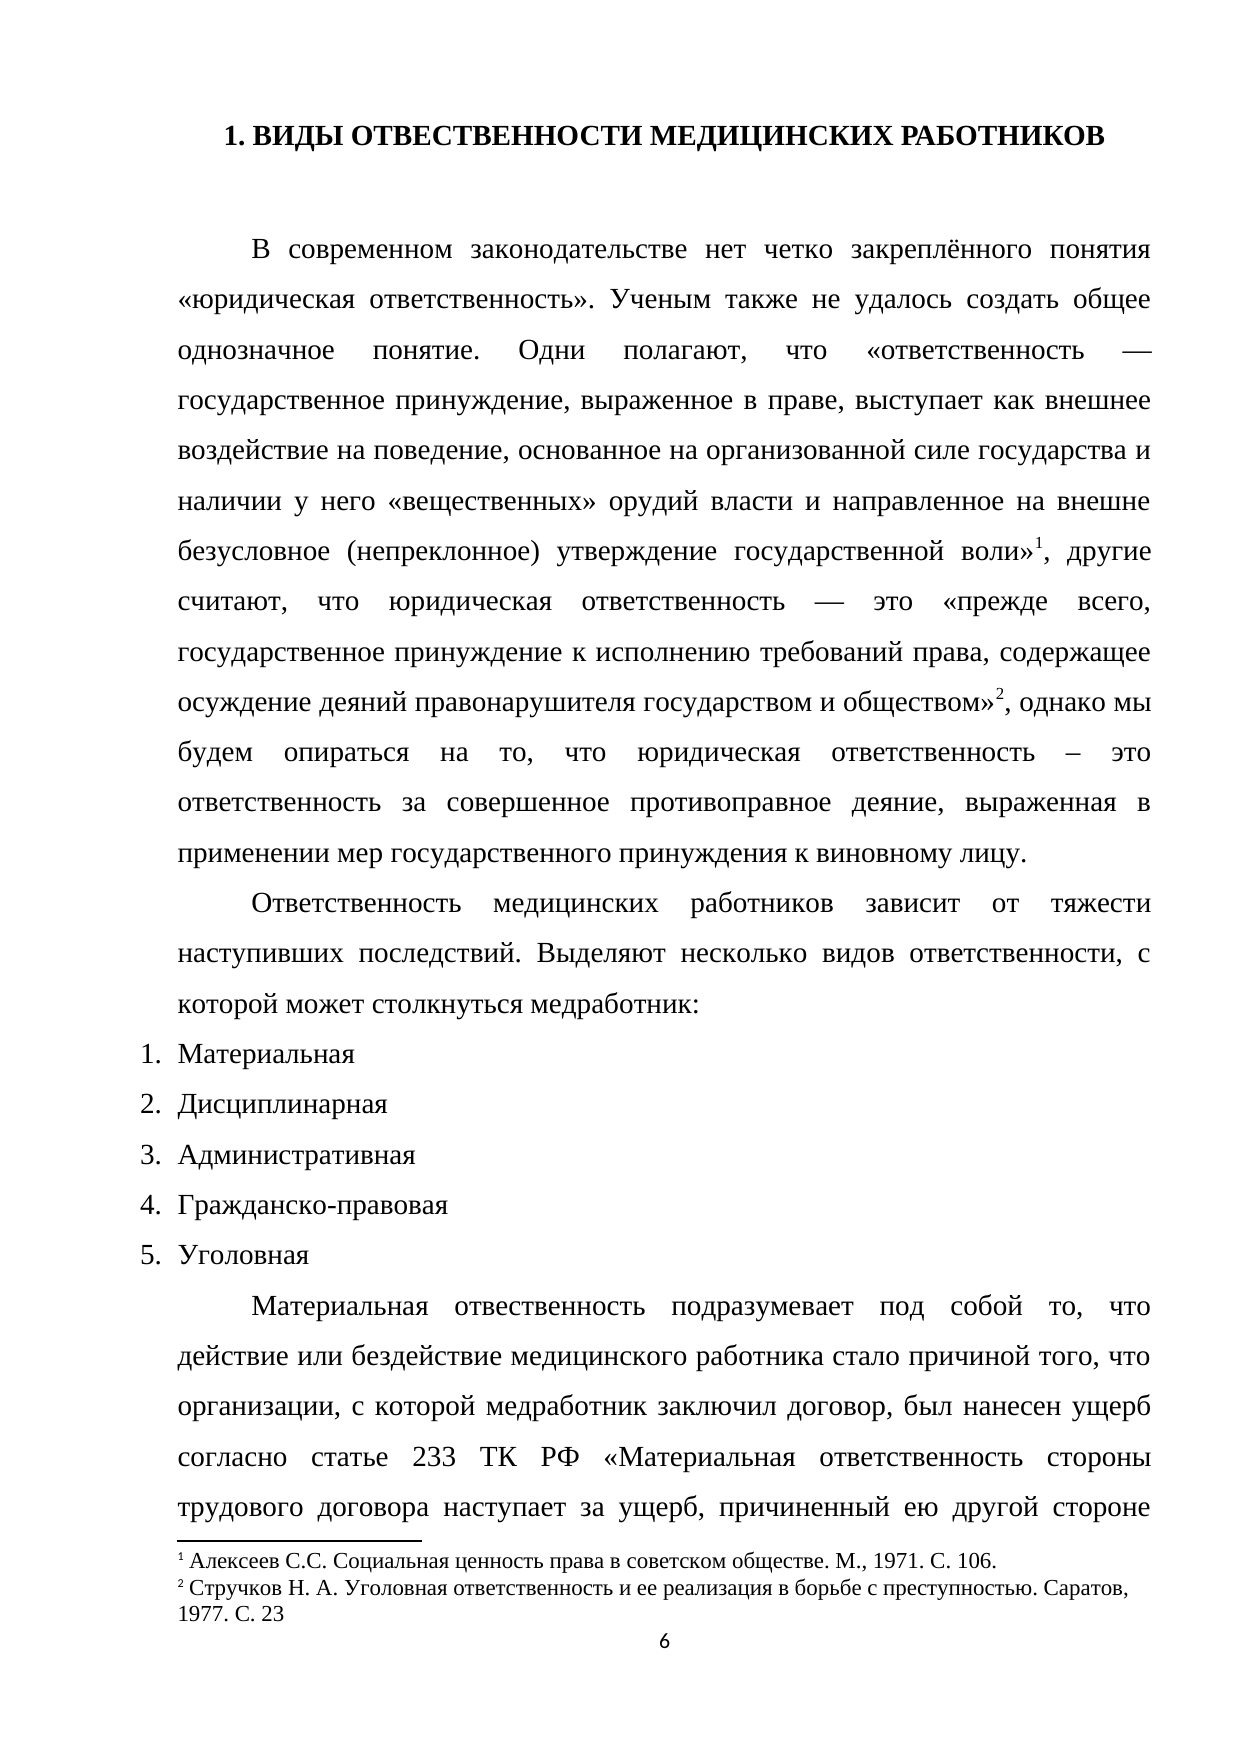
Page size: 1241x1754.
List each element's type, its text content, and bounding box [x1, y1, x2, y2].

list Гражданско-правовая [140, 1187, 1152, 1221]
list Уголовная [140, 1237, 1152, 1271]
text В современном законодательстве нет четко закреплённого понятия «юридическая ответственность». Ученым также не удалось создать общее однозначное понятие. Одни полагают, что «ответственность — государственное принуждение, выраженное в праве, выступает как внешнее воздействие на поведение, основанное на организованной силе государства и наличии у него «вещественных» орудий власти и направленное на внешне безусловное (непреклонное) утверждение государственной воли», другие считают, что юридическая ответственность — это «прежде всего, государственное принуждение к исполнению требований права, содержащее осуждение деяний правонарушителя государством и обществом», однако мы будем опираться на то, что юридическая ответственность – это ответственность за совершенное противоправное деяние, выраженная в применении мер государственного принуждения к виновному лицу. [177, 231, 1152, 868]
list Дисциплинарная [140, 1086, 1152, 1120]
list Материальная [140, 1036, 1152, 1070]
list Административная [140, 1137, 1152, 1170]
subtitle 1. ВИДЫ ОТВЕСТВЕННОСТИ МЕДИЦИНСКИХ РАБОТНИКОВ [177, 118, 1152, 152]
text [177, 1288, 1152, 1522]
text Ответственность медицинских работников зависит от тяжести наступивших последствий. Выделяют несколько видов ответственности, с которой может столкнуться медработник: [177, 885, 1152, 1019]
